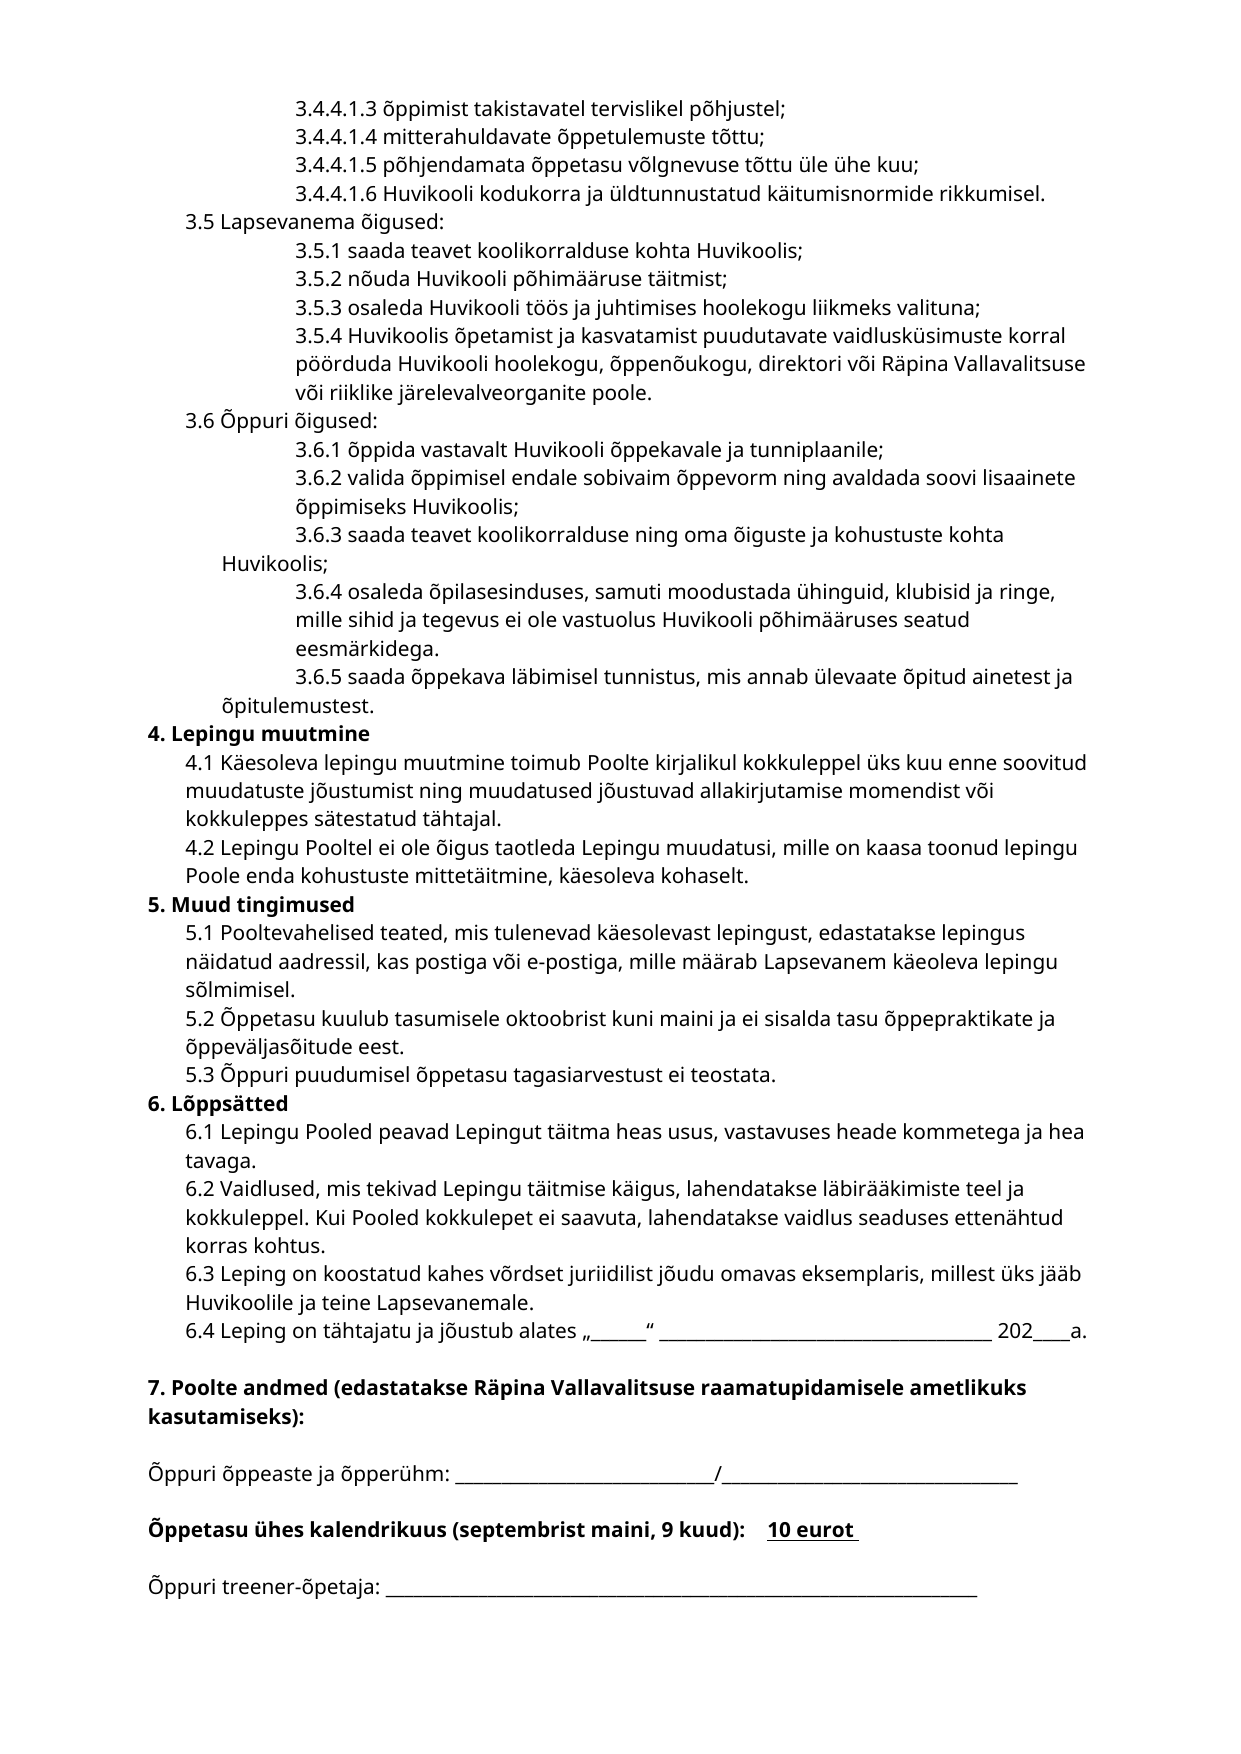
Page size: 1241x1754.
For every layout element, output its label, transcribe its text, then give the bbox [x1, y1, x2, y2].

text 3.6.2 valida õppimisel endale sobivaim õppevorm ning avaldada soovi lisaainete õppimiseks Huvikoolis; [295, 463, 1093, 520]
text 3.6.5 saada õppekava läbimisel tunnistus, mis annab ülevaate õpitud ainetest ja õpitulemustest. [221, 662, 1093, 719]
text 3.5.1 saada teavet koolikorralduse kohta Huvikoolis; [221, 236, 1093, 264]
text 6.1 Lepingu Pooled peavad Lepingut täitma heas usus, vastavuses heade kommetega ja hea tavaga. [185, 1117, 1093, 1174]
text Õppuri treener-õpetaja: ________________________________________________________________ [148, 1572, 1093, 1601]
text Õppetasu ühes kalendrikuus (septembrist maini, 9 kuud): 10 eurot [148, 1516, 1093, 1544]
text 3.4.4.1.3 õppimist takistavatel tervislikel põhjustel; [221, 94, 1093, 122]
text 4.1 Käesoleva lepingu muutmine toimub Poolte kirjalikul kokkuleppel üks kuu enne soovitud muudatuste jõustumist ning muudatused jõustuvad allakirjutamise momendist või kokkuleppes sätestatud tähtajal. [185, 748, 1093, 833]
text 3.5.2 nõuda Huvikooli põhimääruse täitmist; [221, 264, 1093, 293]
text 5.1 Pooltevahelised teated, mis tulenevad käesolevast lepingust, edastatakse lepingus näidatud aadressil, kas postiga või e-postiga, mille määrab Lapsevanem käeoleva lepingu sõlmimisel. [185, 918, 1093, 1004]
text 6.2 Vaidlused, mis tekivad Lepingu täitmise käigus, lahendatakse läbirääkimiste teel ja kokkuleppel. Kui Pooled kokkulepet ei saavuta, lahendatakse vaidlus seaduses ettenähtud korras kohtus. [185, 1174, 1093, 1259]
text 3.6.3 saada teavet koolikorralduse ning oma õiguste ja kohustuste kohta Huvikoolis; [221, 520, 1093, 577]
text 3.5 Lapsevanema õigused: [185, 207, 1093, 236]
text 5. Muud tingimused [148, 890, 1093, 918]
text 3.6 Õppuri õigused: [185, 406, 1093, 435]
text 4. Lepingu muutmine [148, 719, 1093, 748]
text 3.4.4.1.6 Huvikooli kodukorra ja üldtunnustatud käitumisnormide rikkumisel. [221, 179, 1093, 207]
text 6. Lõppsätted [148, 1089, 1093, 1117]
text Õppuri õppeaste ja õpperühm: ____________________________/________________________________ [148, 1459, 1093, 1487]
text 6.4 Leping on tähtajatu ja jõustub alates „______“ ____________________________________ 202____a. [148, 1316, 1093, 1345]
text 3.5.4 Huvikoolis õpetamist ja kasvatamist puudutavate vaidlusküsimuste korral pöörduda Huvikooli hoolekogu, õppenõukogu, direktori või Räpina Vallavalitsuse või riiklike järelevalveorganite poole. [295, 321, 1093, 406]
text 3.5.3 osaleda Huvikooli töös ja juhtimises hoolekogu liikmeks valituna; [221, 293, 1093, 321]
text 3.6.1 õppida vastavalt Huvikooli õppekavale ja tunniplaanile; [221, 435, 1093, 463]
text 6.3 Leping on koostatud kahes võrdset juriidilist jõudu omavas eksemplaris, millest üks jääb Huvikoolile ja teine Lapsevanemale. [185, 1259, 1093, 1316]
text 3.6.4 osaleda õpilasesinduses, samuti moodustada ühinguid, klubisid ja ringe, mille sihid ja tegevus ei ole vastuolus Huvikooli põhimääruses seatud eesmärkidega. [295, 577, 1093, 662]
text 3.4.4.1.4 mitterahuldavate õppetulemuste tõttu; [221, 122, 1093, 151]
text 5.2 Õppetasu kuulub tasumisele oktoobrist kuni maini ja ei sisalda tasu õppepraktikate ja õppeväljasõitude eest. [185, 1004, 1093, 1061]
text 5.3 Õppuri puudumisel õppetasu tagasiarvestust ei teostata. [148, 1061, 1093, 1089]
text 4.2 Lepingu Pooltel ei ole õigus taotleda Lepingu muudatusi, mille on kaasa toonud lepingu Poole enda kohustuste mittetäitmine, käesoleva kohaselt. [185, 833, 1093, 890]
text 3.4.4.1.5 põhjendamata õppetasu võlgnevuse tõttu üle ühe kuu; [221, 151, 1093, 179]
text 7. Poolte andmed (edastatakse Räpina Vallavalitsuse raamatupidamisele ametlikuks kasutamiseks): [148, 1373, 1093, 1430]
